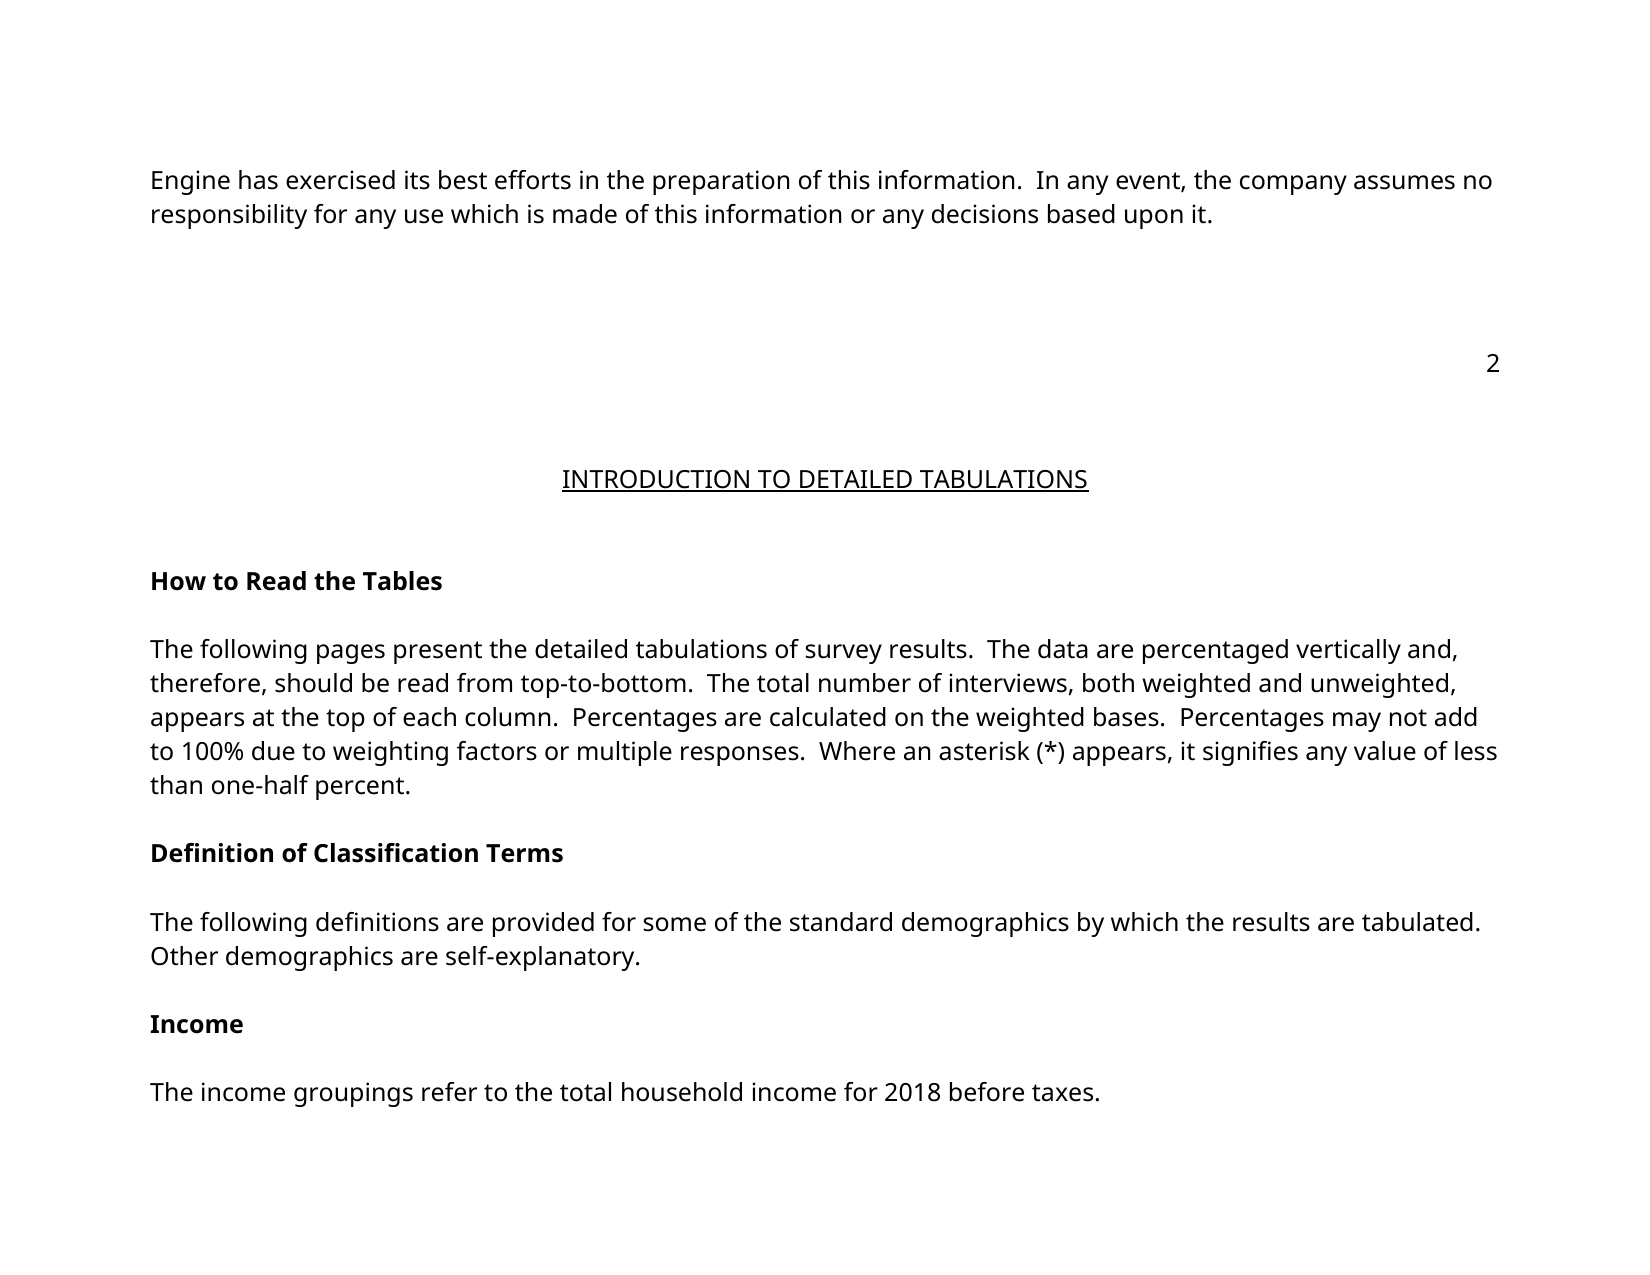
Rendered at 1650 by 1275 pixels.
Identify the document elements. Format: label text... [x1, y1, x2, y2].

text Definition of Classification Terms [150, 836, 1500, 870]
text How to Read the Tables [150, 563, 1500, 598]
text The following pages present the detailed tabulations of survey results. The data are percentaged vertically and, therefore, should be read from top-to-bottom. The total number of interviews, both weighted and unweighted, appears at the top of each column. Percentages are calculated on the weighted bases. Percentages may not add to 100% due to weighting factors or multiple responses. Where an asterisk (*) appears, it signifies any value of less than one-half percent. [150, 632, 1500, 802]
text INTRODUCTION TO DETAILED TABULATIONS [150, 461, 1500, 495]
text Engine has exercised its best efforts in the preparation of this information. In any event, the company assumes no responsibility for any use which is made of this information or any decisions based upon it. [150, 162, 1500, 231]
text The following definitions are provided for some of the standard demographics by which the results are tabulated. Other demographics are self-explanatory. [150, 904, 1500, 972]
text Income [150, 1006, 1500, 1040]
text 2 [150, 346, 1500, 380]
text The income groupings refer to the total household income for 2018 before taxes. [150, 1074, 1500, 1108]
